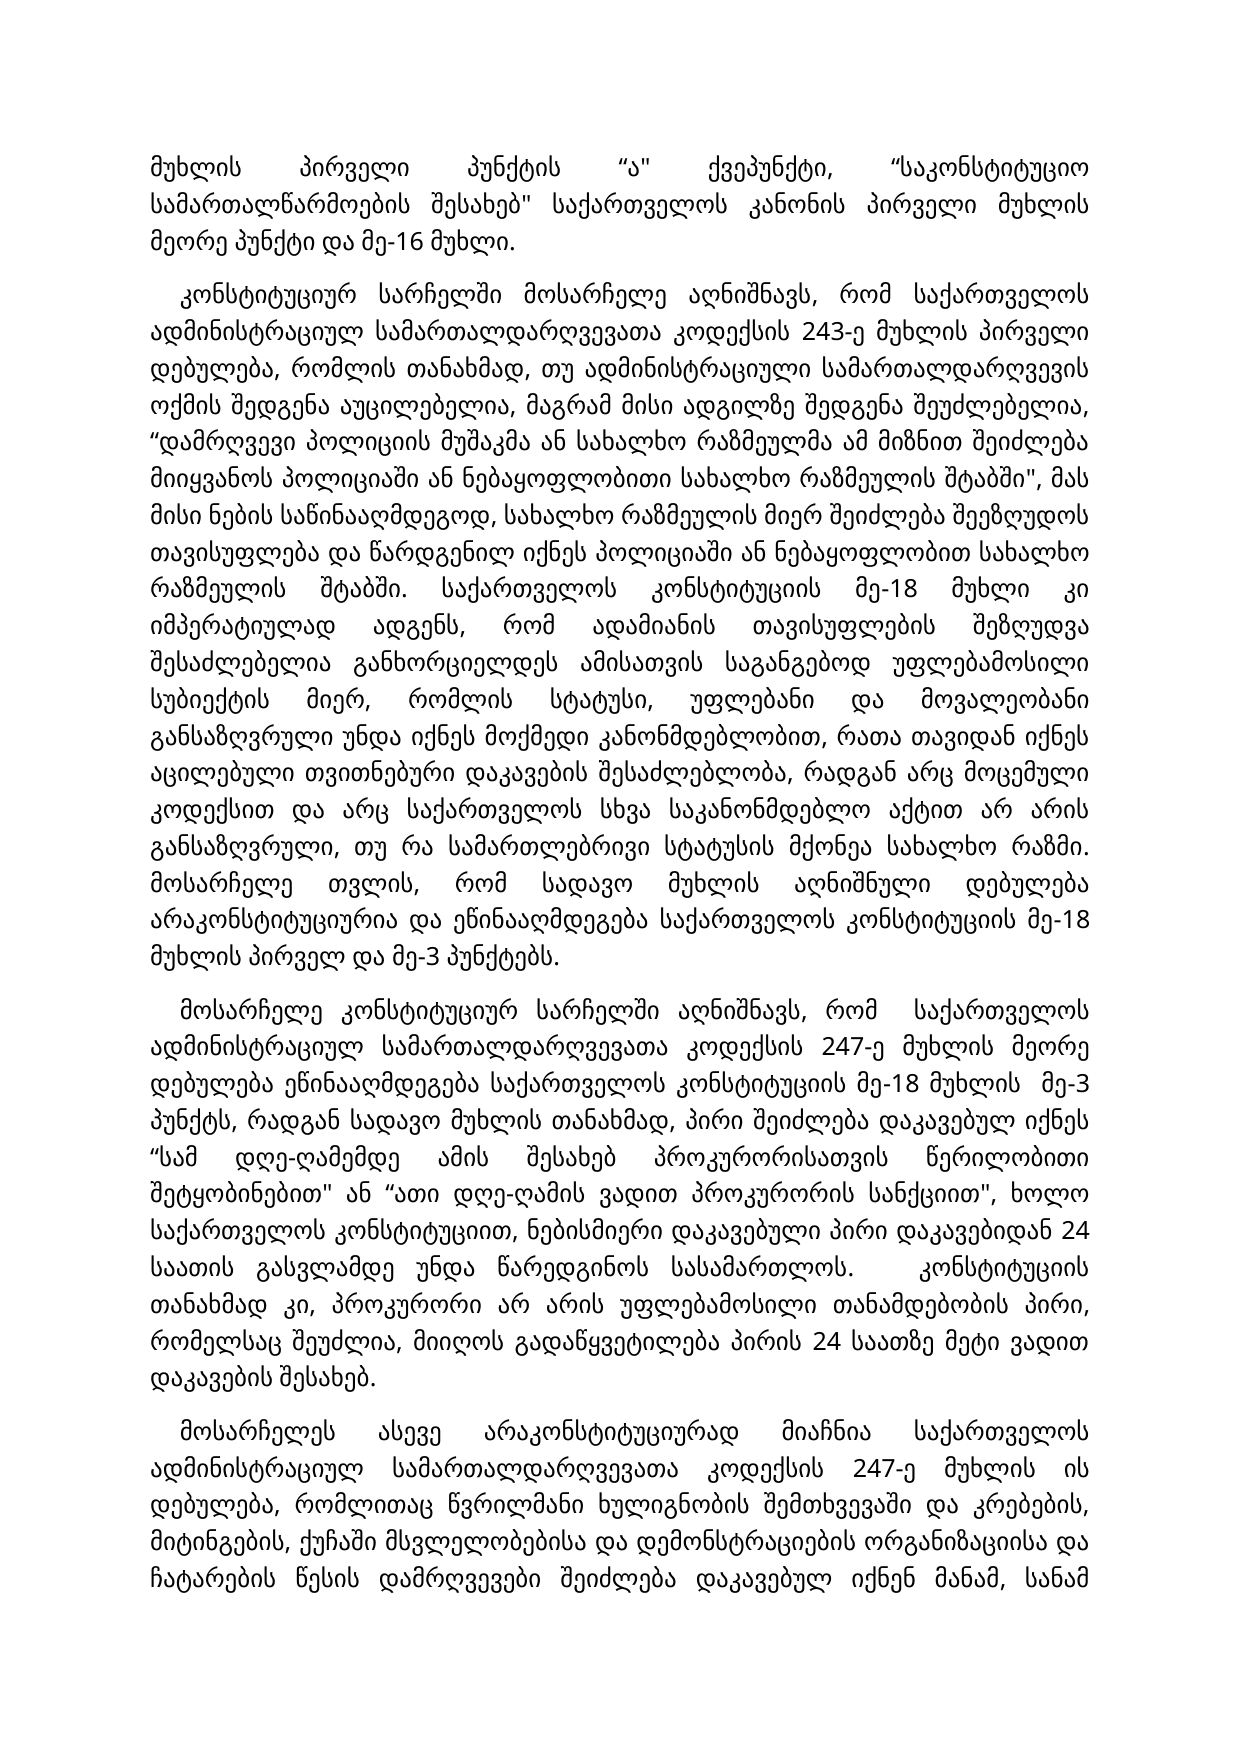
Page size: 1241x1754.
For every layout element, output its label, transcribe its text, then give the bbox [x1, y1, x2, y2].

text კონსტიტუციურ სარჩელში მოსარჩელე აღნიშნავს, რომ საქართველოს ადმინისტრაციულ სამართალდარღვევათა კოდექსის 243-ე მუხლის პირველი დებულება, რომლის თანახმად, თუ ადმინისტრაციული სამართალდარღვევის ოქმის შედგენა აუცილებელია, მაგრამ მისი ადგილზე შედგენა შეუძლებელია, “დამრღვევი პოლიციის მუშაკმა ან სახალხო რაზმეულმა ამ მიზნით შეიძლება მიიყვანოს პოლიციაში ან ნებაყოფლობითი სახალხო რაზმეულის შტაბში", მას მისი ნების საწინააღმდეგოდ, სახალხო რაზმეულის მიერ შეიძლება შეეზღუდოს თავისუფლება და წარდგენილ იქნეს პოლიციაში ან ნებაყოფლობით სახალხო რაზმეულის შტაბში. საქართველოს კონსტიტუციის მე-18 მუხლი კი იმპერატიულად ადგენს, რომ ადამიანის თავისუფლების შეზღუდვა შესაძლებელია განხორციელდეს ამისათვის საგანგებოდ უფლებამოსილი სუბიექტის მიერ, რომლის სტატუსი, უფლებანი და მოვალეობანი განსაზღვრული უნდა იქნეს მოქმედი კანონმდებლობით, რათა თავიდან იქნეს აცილებული თვითნებური დაკავების შესაძლებლობა, რადგან არც მოცემული კოდექსით და არც საქართველოს სხვა საკანონმდებლო აქტით არ არის განსაზღვრული, თუ რა სამართლებრივი სტატუსის მქონეა სახალხო რაზმი. მოსარჩელე თვლის, რომ სადავო მუხლის აღნიშნული დებულება არაკონსტიტუციურია და ეწინააღმდეგება საქართველოს კონსტიტუციის მე-18 მუხლის პირველ და მე-3 პუნქტებს. [150, 277, 1090, 973]
text მოსარჩელე კონსტიტუციურ სარჩელში აღნიშნავს, რომ საქართველოს ადმინისტრაციულ სამართალდარღვევათა კოდექსის 247-ე მუხლის მეორე დებულება ეწინააღმდეგება საქართველოს კონსტიტუციის მე-18 მუხლის მე-3 პუნქტს, რადგან სადავო მუხლის თანახმად, პირი შეიძლება დაკავებულ იქნეს “სამ დღე-ღამემდე ამის შესახებ პროკურორისათვის წერილობითი შეტყობინებით" ან “ათი დღე-ღამის ვადით პროკურორის სანქციით", ხოლო საქართველოს კონსტიტუციით, ნებისმიერი დაკავებული პირი დაკავებიდან 24 საათის გასვლამდე უნდა წარედგინოს სასამართლოს. კონსტიტუციის თანახმად კი, პროკურორი არ არის უფლებამოსილი თანამდებობის პირი, რომელსაც შეუძლია, მიიღოს გადაწყვეტილება პირის 24 საათზე მეტი ვადით დაკავების შესახებ. [150, 992, 1090, 1394]
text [150, 150, 1090, 258]
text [150, 1413, 1090, 1594]
